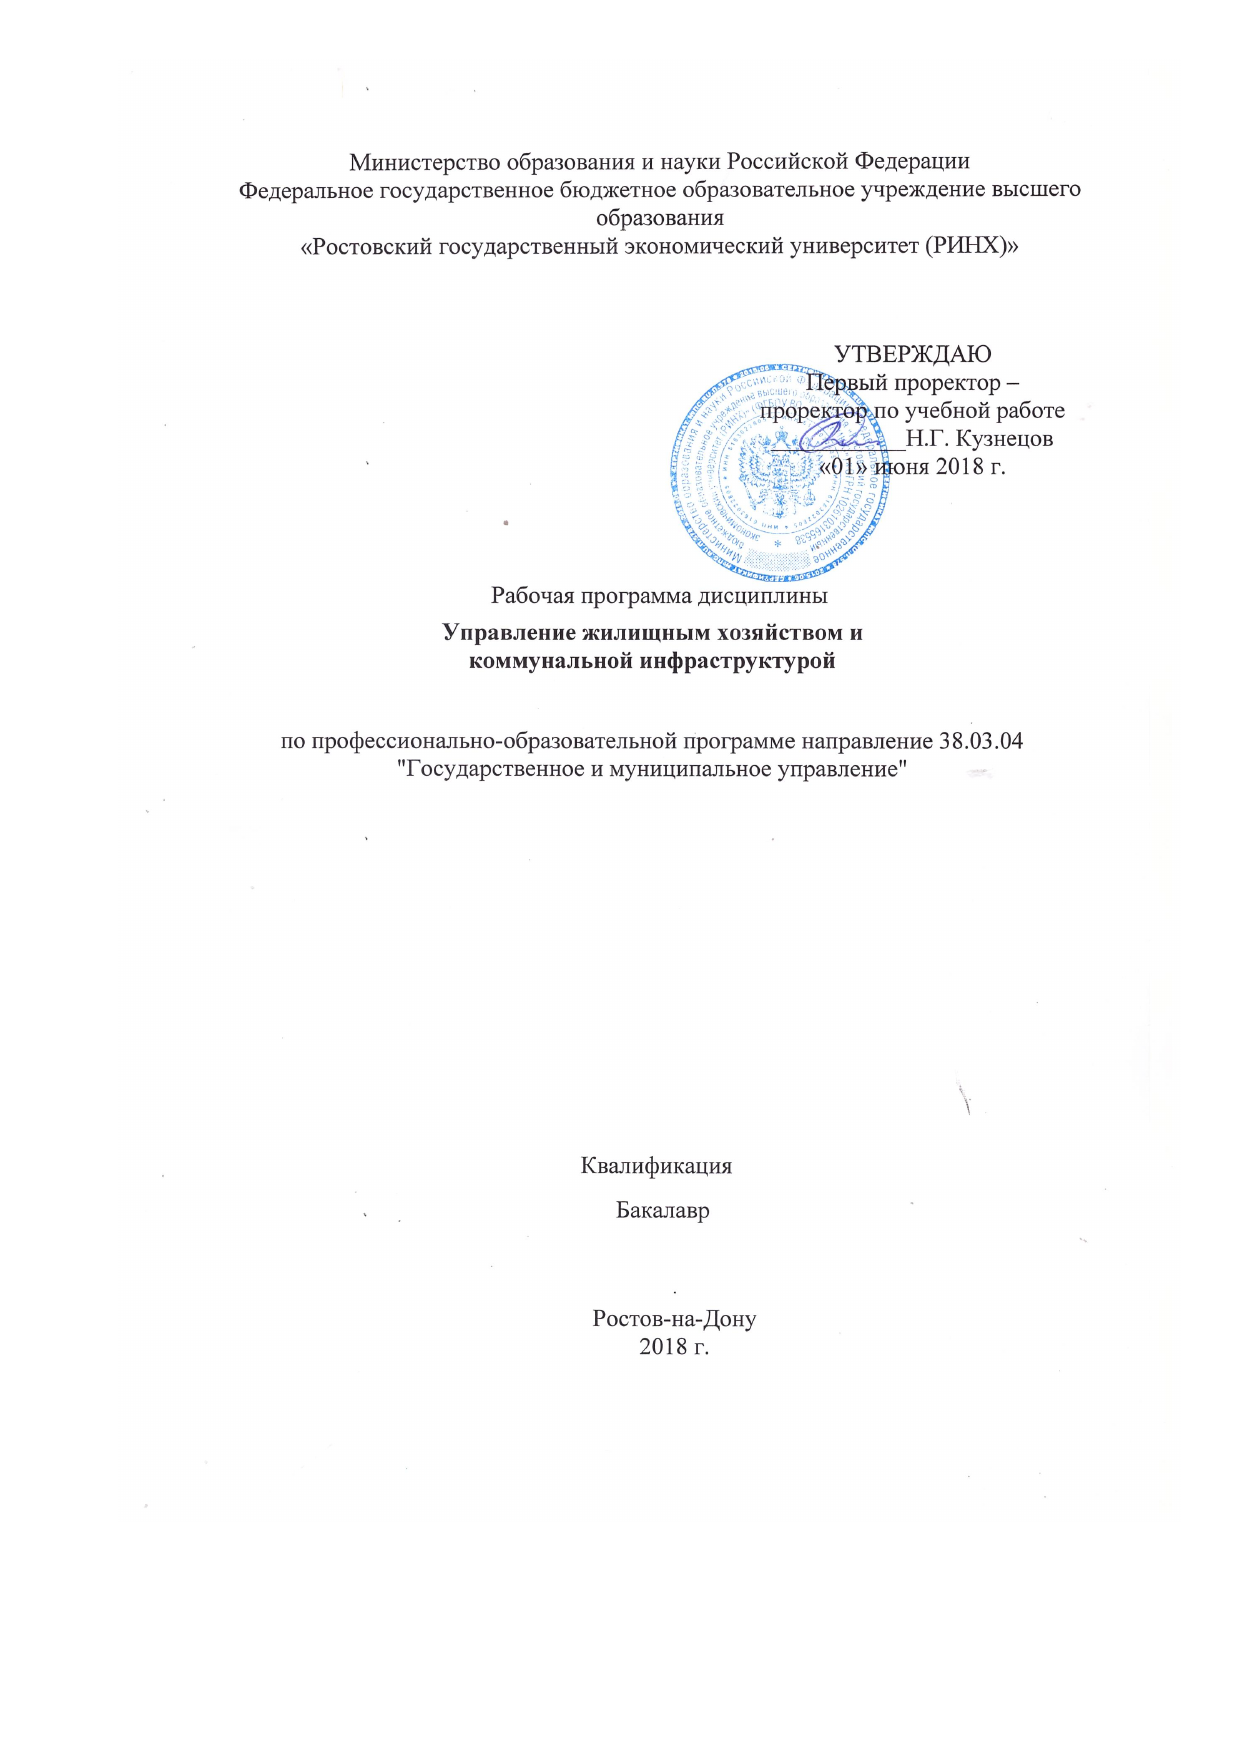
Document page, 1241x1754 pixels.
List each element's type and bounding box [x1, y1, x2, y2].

picture [118, 59, 1182, 1522]
